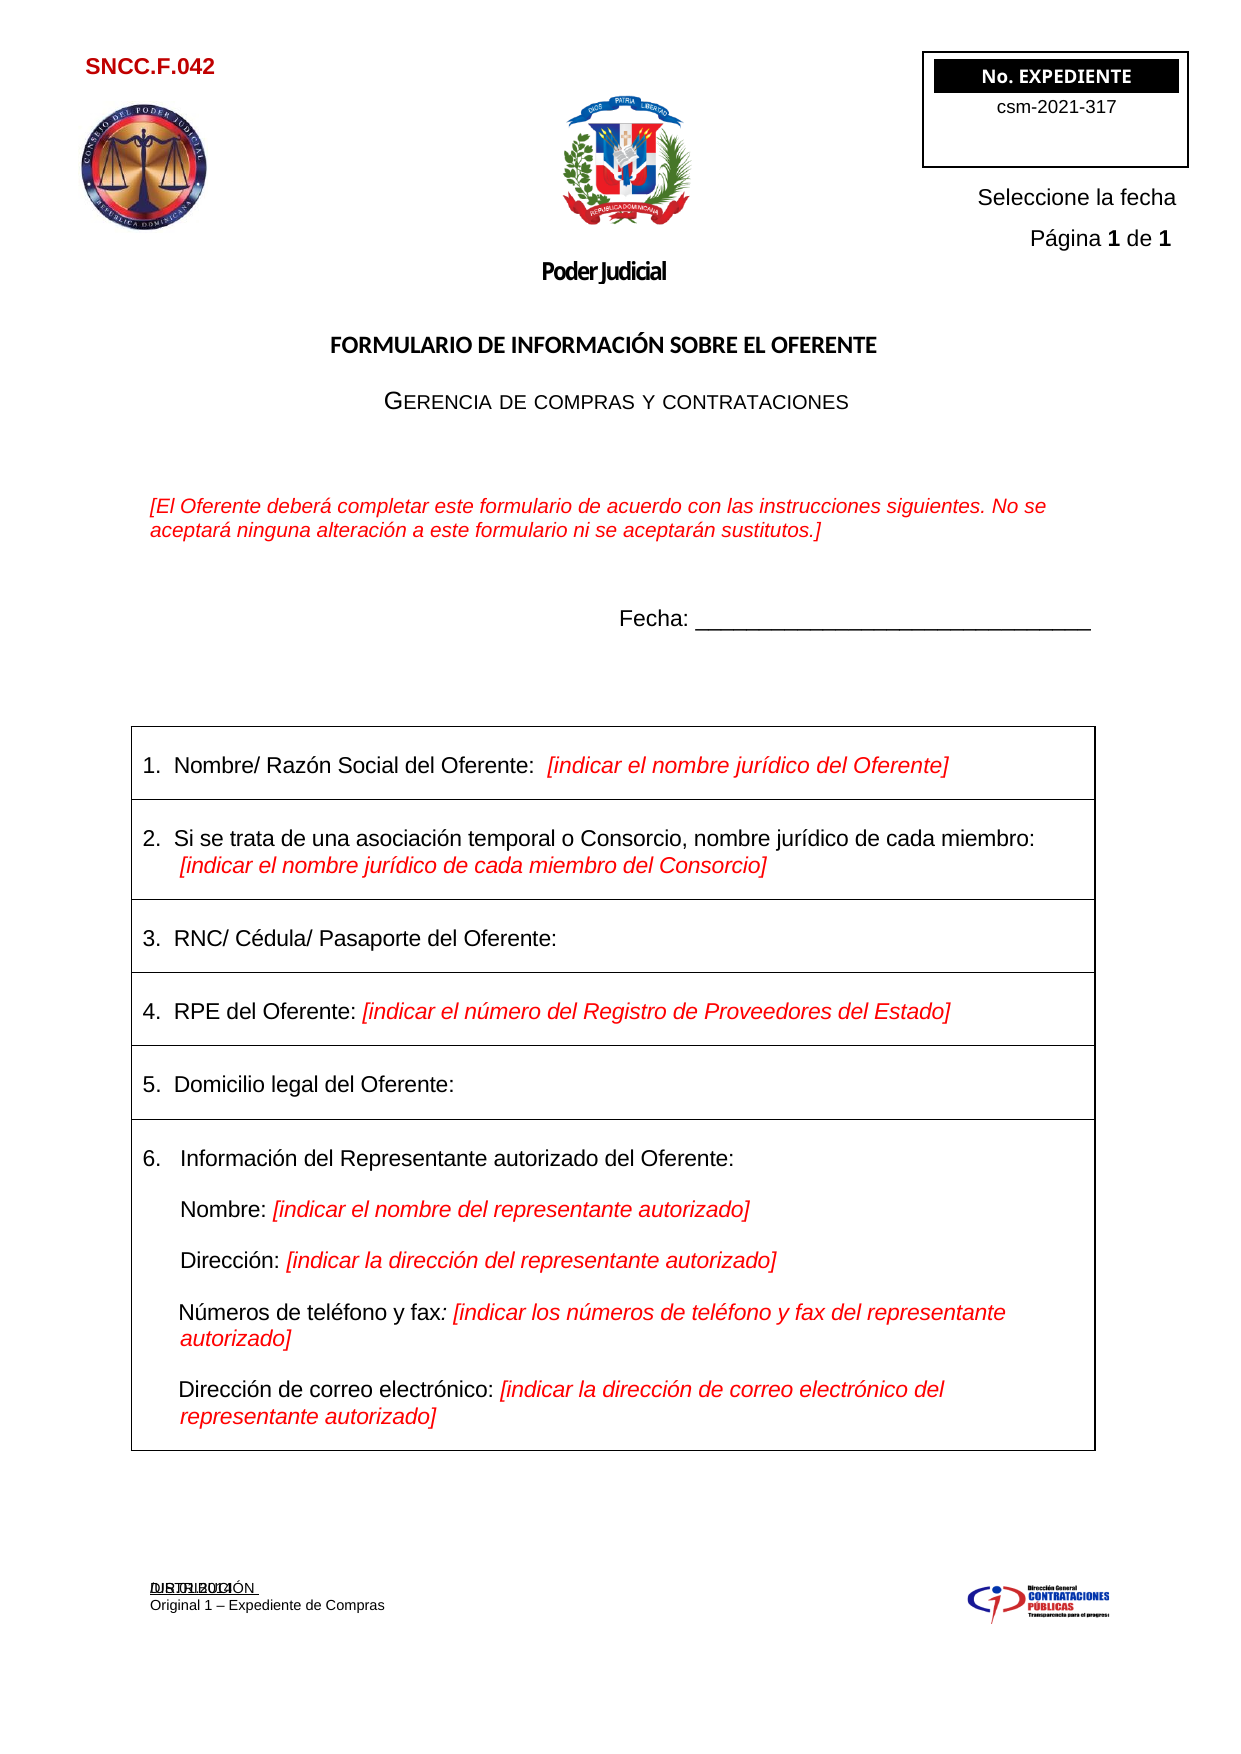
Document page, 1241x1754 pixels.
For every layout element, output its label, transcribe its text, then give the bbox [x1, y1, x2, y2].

table_cell 5. Domicilio legal del Oferente: [132, 1046, 1094, 1118]
picture [78, 101, 208, 233]
table_cell 2. Si se trata de una asociación temporal o Consorcio, nombre jurídico de cada miembro: [indicar el nombre jurídico de cada miembro del Consorcio] [132, 800, 1094, 899]
table_header 1. Nombre/ Razón Social del Oferente: [indicar el nombre jurídico del Oferente] [132, 727, 1094, 799]
table_cell 6. Información del Representante autorizado del Oferente: Nombre: [indicar el nombre del representante autorizado] Dirección: [indicar la dirección del representante autorizado] Números de teléfono y fax: [indicar los números de teléfono y fax del representante autorizado] Dirección de correo electrónico: [indicar la dirección de correo electrónico del representante autorizado] [132, 1120, 1094, 1450]
picture [967, 1585, 1110, 1624]
text Fecha: _______________________________ [150, 605, 1090, 632]
text [El Oferente deberá completar este formulario de acuerdo con las instrucciones siguientes. No se aceptará ninguna alteración a este formulario ni se aceptarán sustitutos.] [150, 494, 1090, 542]
table_cell 3. RNC/ Cédula/ Pasaporte del Oferente: [132, 900, 1094, 972]
picture [562, 95, 692, 225]
table_cell 4. RPE del Oferente: [indicar el número del Registro de Proveedores del Estado] [132, 973, 1094, 1045]
